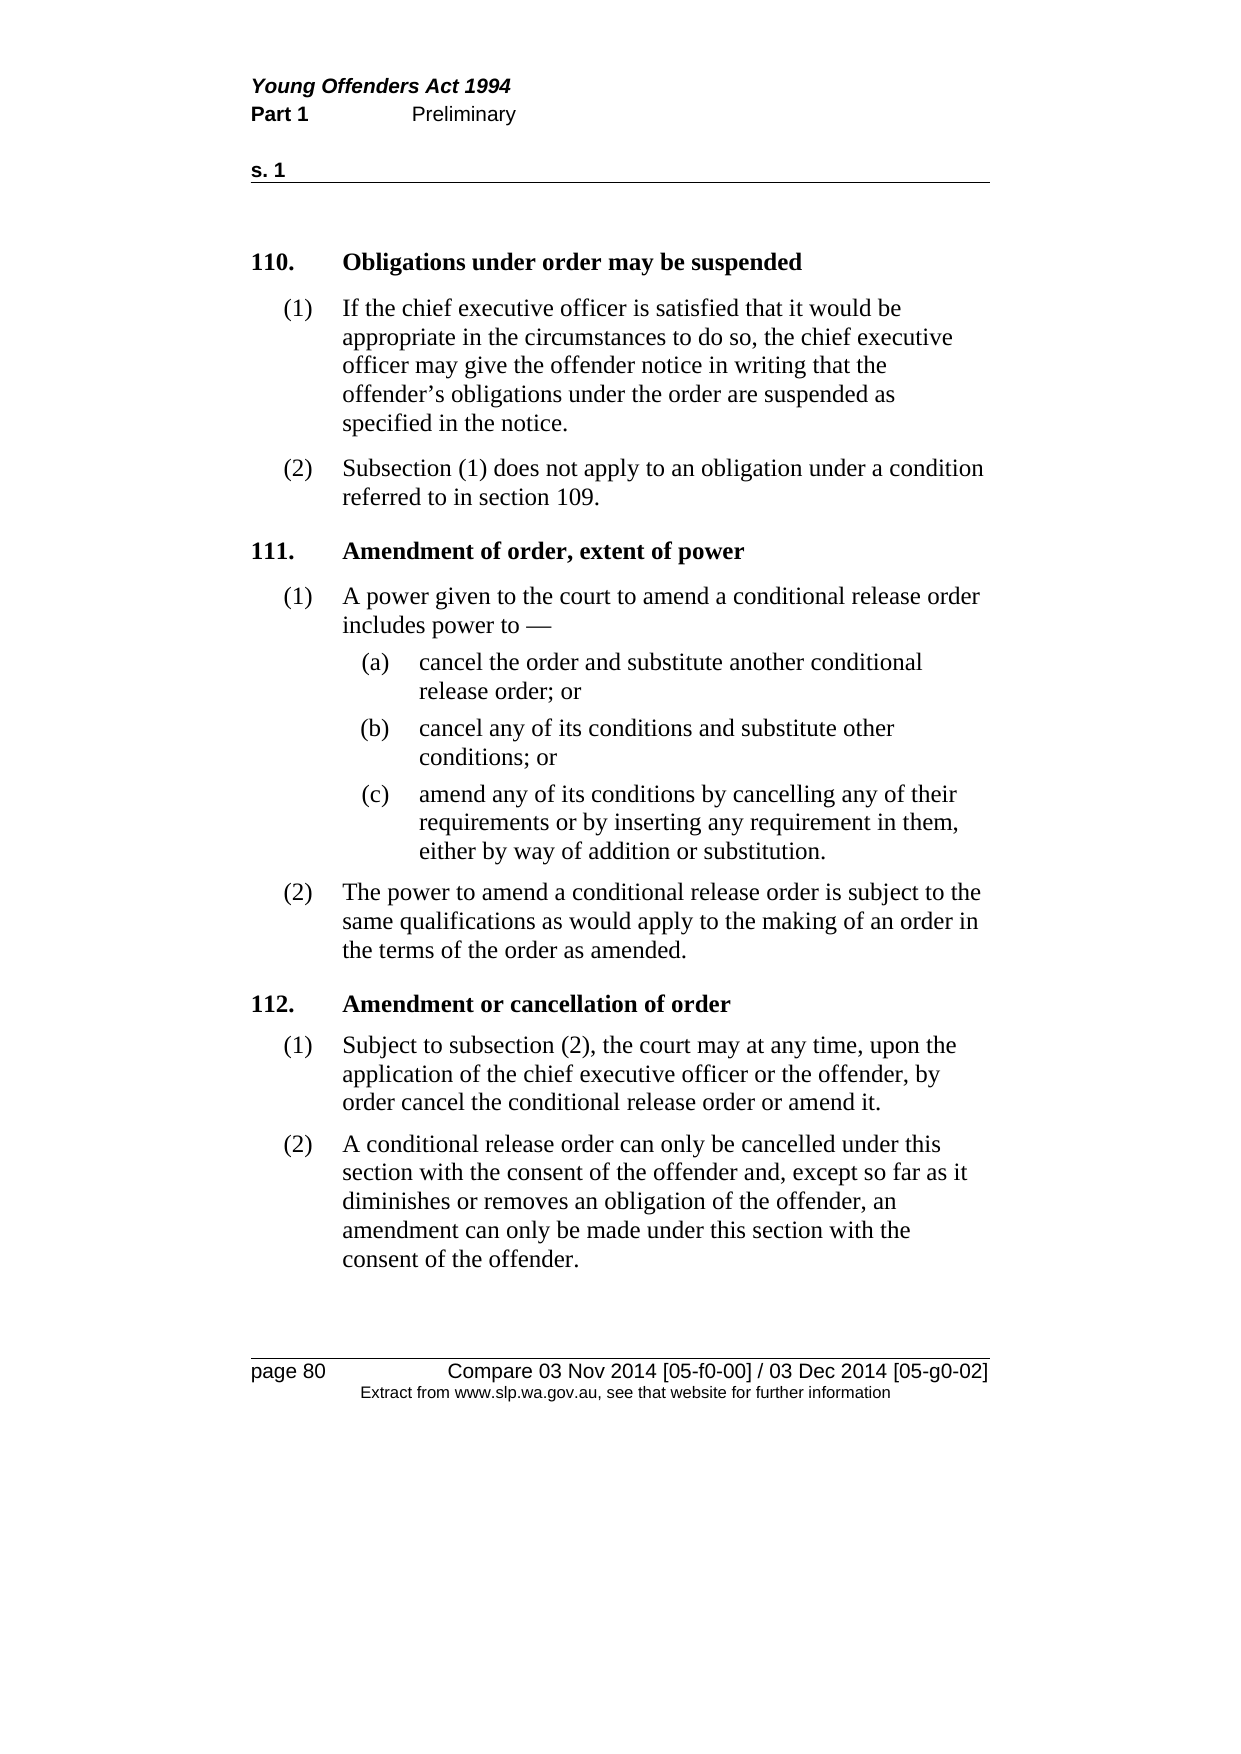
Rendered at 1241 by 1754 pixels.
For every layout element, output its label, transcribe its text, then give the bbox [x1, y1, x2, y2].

text (2) Subsection (1) does not apply to an obligation under a condition referred to in section 109. [251, 453, 990, 511]
text (a) cancel the order and substitute another conditional release order; or [251, 647, 990, 704]
subtitle 112. Amendment or cancellation of order [251, 989, 990, 1017]
text (c) amend any of its conditions by cancelling any of their requirements or by inserting any requirement in them, either by way of addition or substitution. [251, 779, 990, 865]
text (1) If the chief executive officer is satisfied that it would be appropriate in the circumstances to do so, the chief executive officer may give the offender notice in writing that the offender’s obligations under the order are suspended as specified in the notice. [251, 293, 990, 437]
text (2) The power to amend a conditional release order is subject to the same qualifications as would apply to the making of an order in the terms of the order as amended. [251, 877, 990, 964]
text (b) cancel any of its conditions and substitute other conditions; or [251, 713, 990, 770]
text (1) Subject to subsection (2), the court may at any time, upon the application of the chief executive officer or the offender, by order cancel the conditional release order or amend it. [251, 1030, 990, 1116]
subtitle 111. Amendment of order, extent of power [251, 536, 990, 564]
text (2) A conditional release order can only be cancelled under this section with the consent of the offender and, except so far as it diminishes or removes an obligation of the offender, an amendment can only be made under this section with the consent of the offender. [251, 1129, 990, 1272]
text (1) A power given to the court to amend a conditional release order includes power to — [251, 581, 990, 639]
subtitle 110. Obligations under order may be suspended [251, 247, 990, 276]
